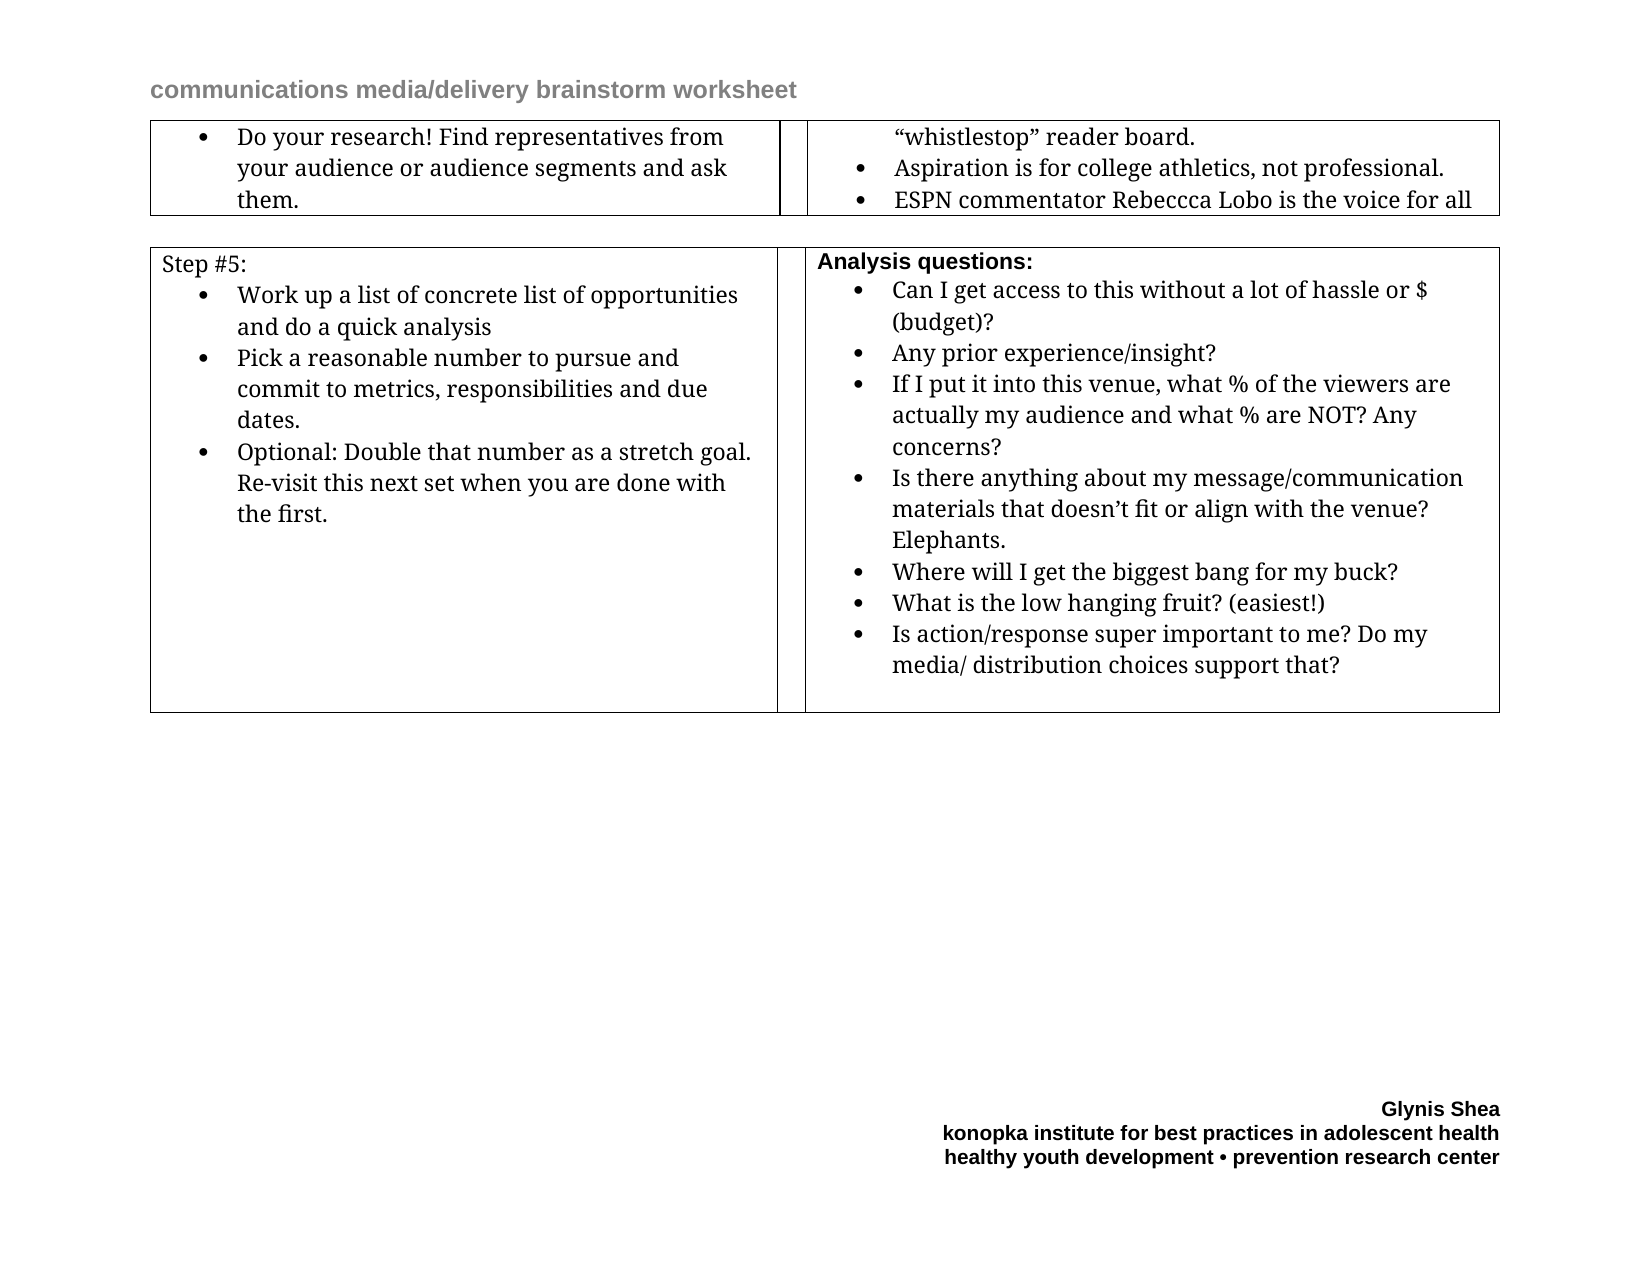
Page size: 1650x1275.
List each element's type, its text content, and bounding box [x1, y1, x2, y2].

table_cell [781, 121, 807, 215]
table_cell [151, 121, 779, 215]
table_header Analysis questions: Can I get access to this without a lot of hassle or $ (budget)? Any prior experience/insight? If I put it into this venue, what % of the viewers are actually my audience and what % are NOT? Any concerns? Is there anything about my message/communication materials that doesn’t fit or align with the venue? Elephants. Where will I get the biggest bang for my buck? What is the low hanging fruit? (easiest!) Is action/response super important to me? Do my media/ distribution choices support that? [806, 248, 1499, 712]
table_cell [808, 121, 1499, 215]
table_header [778, 248, 805, 712]
table_header Step #5: Work up a list of concrete list of opportunities and do a quick analysis Pick a reasonable number to pursue and commit to metrics, responsibilities and due dates. Optional: Double that number as a stretch goal. Re-visit this next set when you are done with the first. [151, 248, 777, 712]
